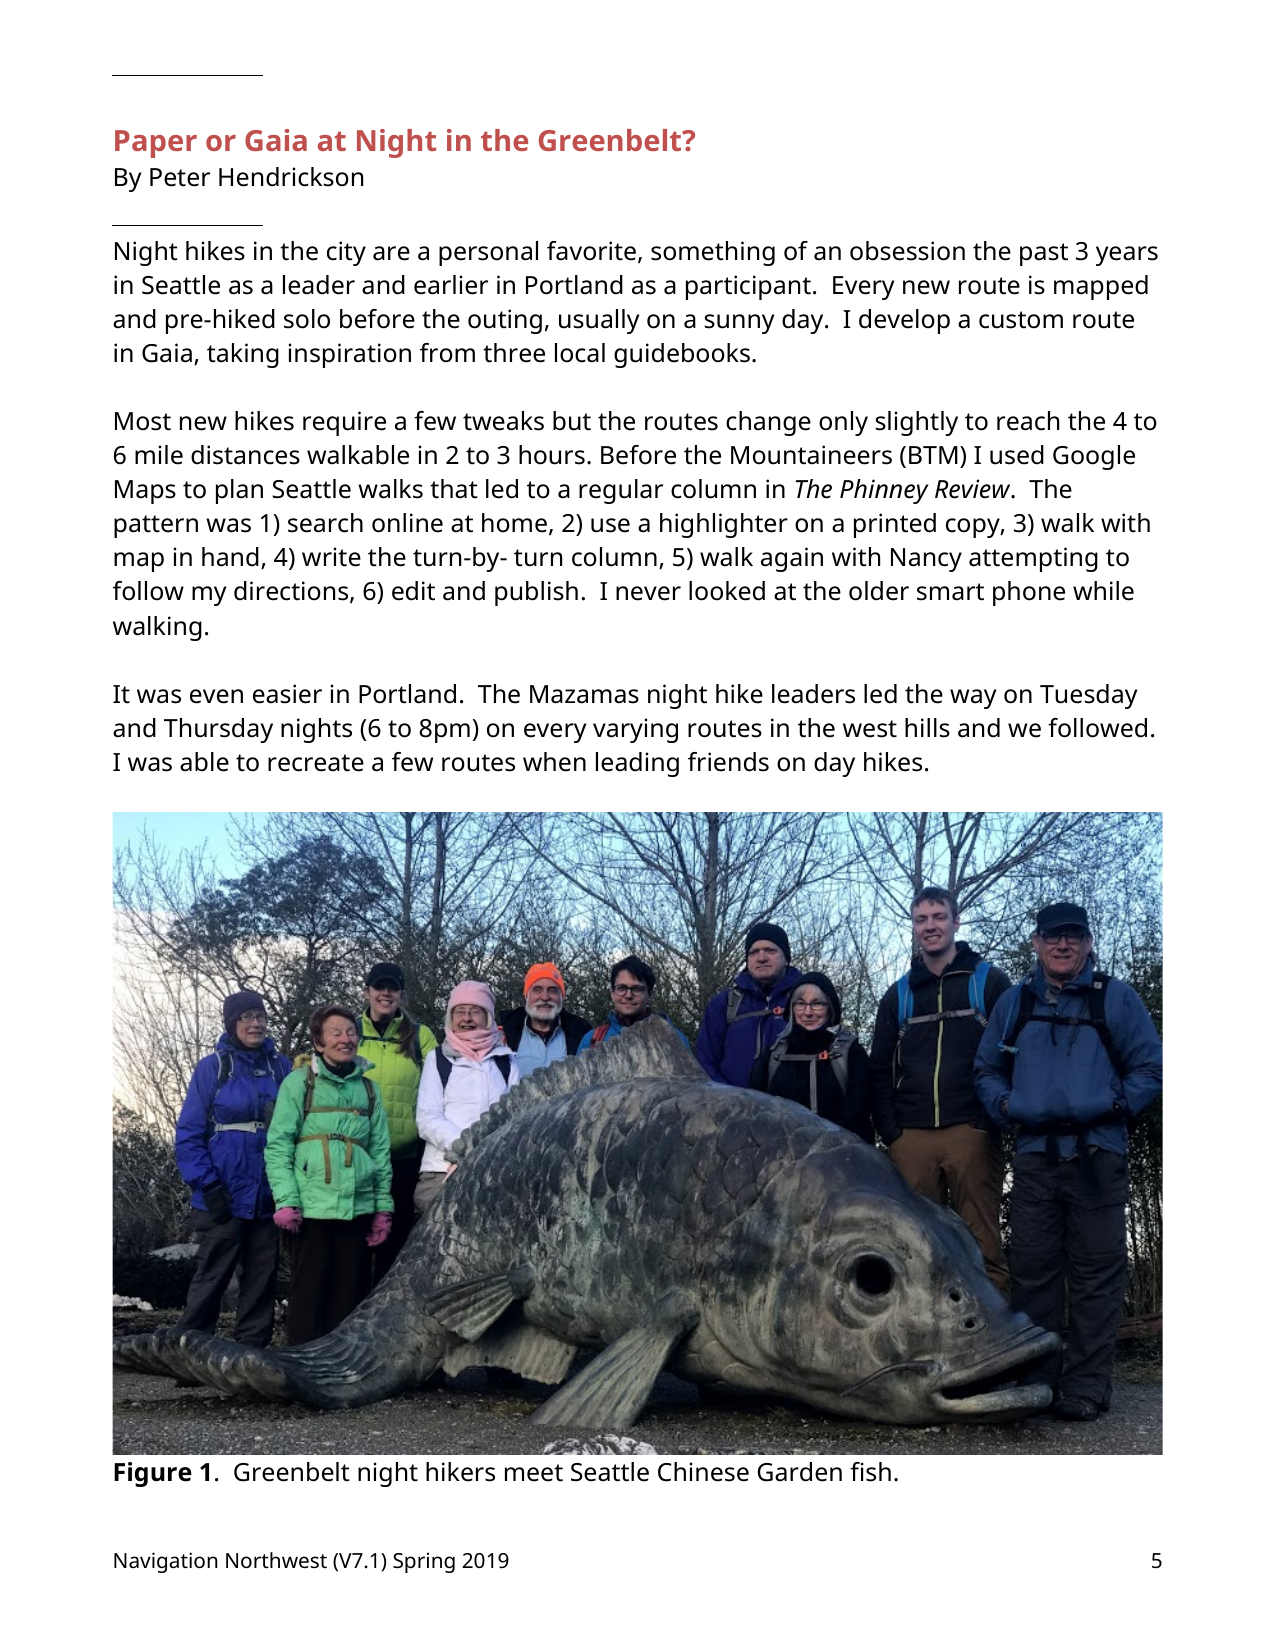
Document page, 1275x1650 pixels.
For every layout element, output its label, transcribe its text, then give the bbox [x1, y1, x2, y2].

text Most new hikes require a few tweaks but the routes change only slightly to reach the 4 to 6 mile distances walkable in 2 to 3 hours. Before the Mountaineers (BTM) I used Google Maps to plan Seattle walks that led to a regular column in The Phinney Review. The pattern was 1) search online at home, 2) use a highlighter on a printed copy, 3) walk with map in hand, 4) write the turn-by- turn column, 5) walk again with Nancy attempting to follow my directions, 6) edit and publish. I never looked at the older smart phone while walking. [112, 404, 1162, 642]
text Night hikes in the city are a personal favorite, something of an obsession the past 3 years in Seattle as a leader and earlier in Portland as a participant. Every new route is mapped and pre-hiked solo before the outing, usually on a sunny day. I develop a custom route in Gaia, taking inspiration from three local guidebooks. [112, 233, 1162, 370]
picture [112, 812, 1163, 1455]
text It was even easier in Portland. The Mazamas night hike leaders led the way on Tuesday and Thursday nights (6 to 8pm) on every varying routes in the west hills and we followed. I was able to recreate a few routes when leading friends on day hikes. [112, 676, 1162, 778]
text By Peter Hendrickson [112, 160, 1162, 194]
text Paper or Gaia at Night in the Greenbelt? [112, 120, 1162, 160]
text Figure 1. Greenbelt night hikers meet Seattle Chinese Garden fish. [112, 1455, 1162, 1488]
